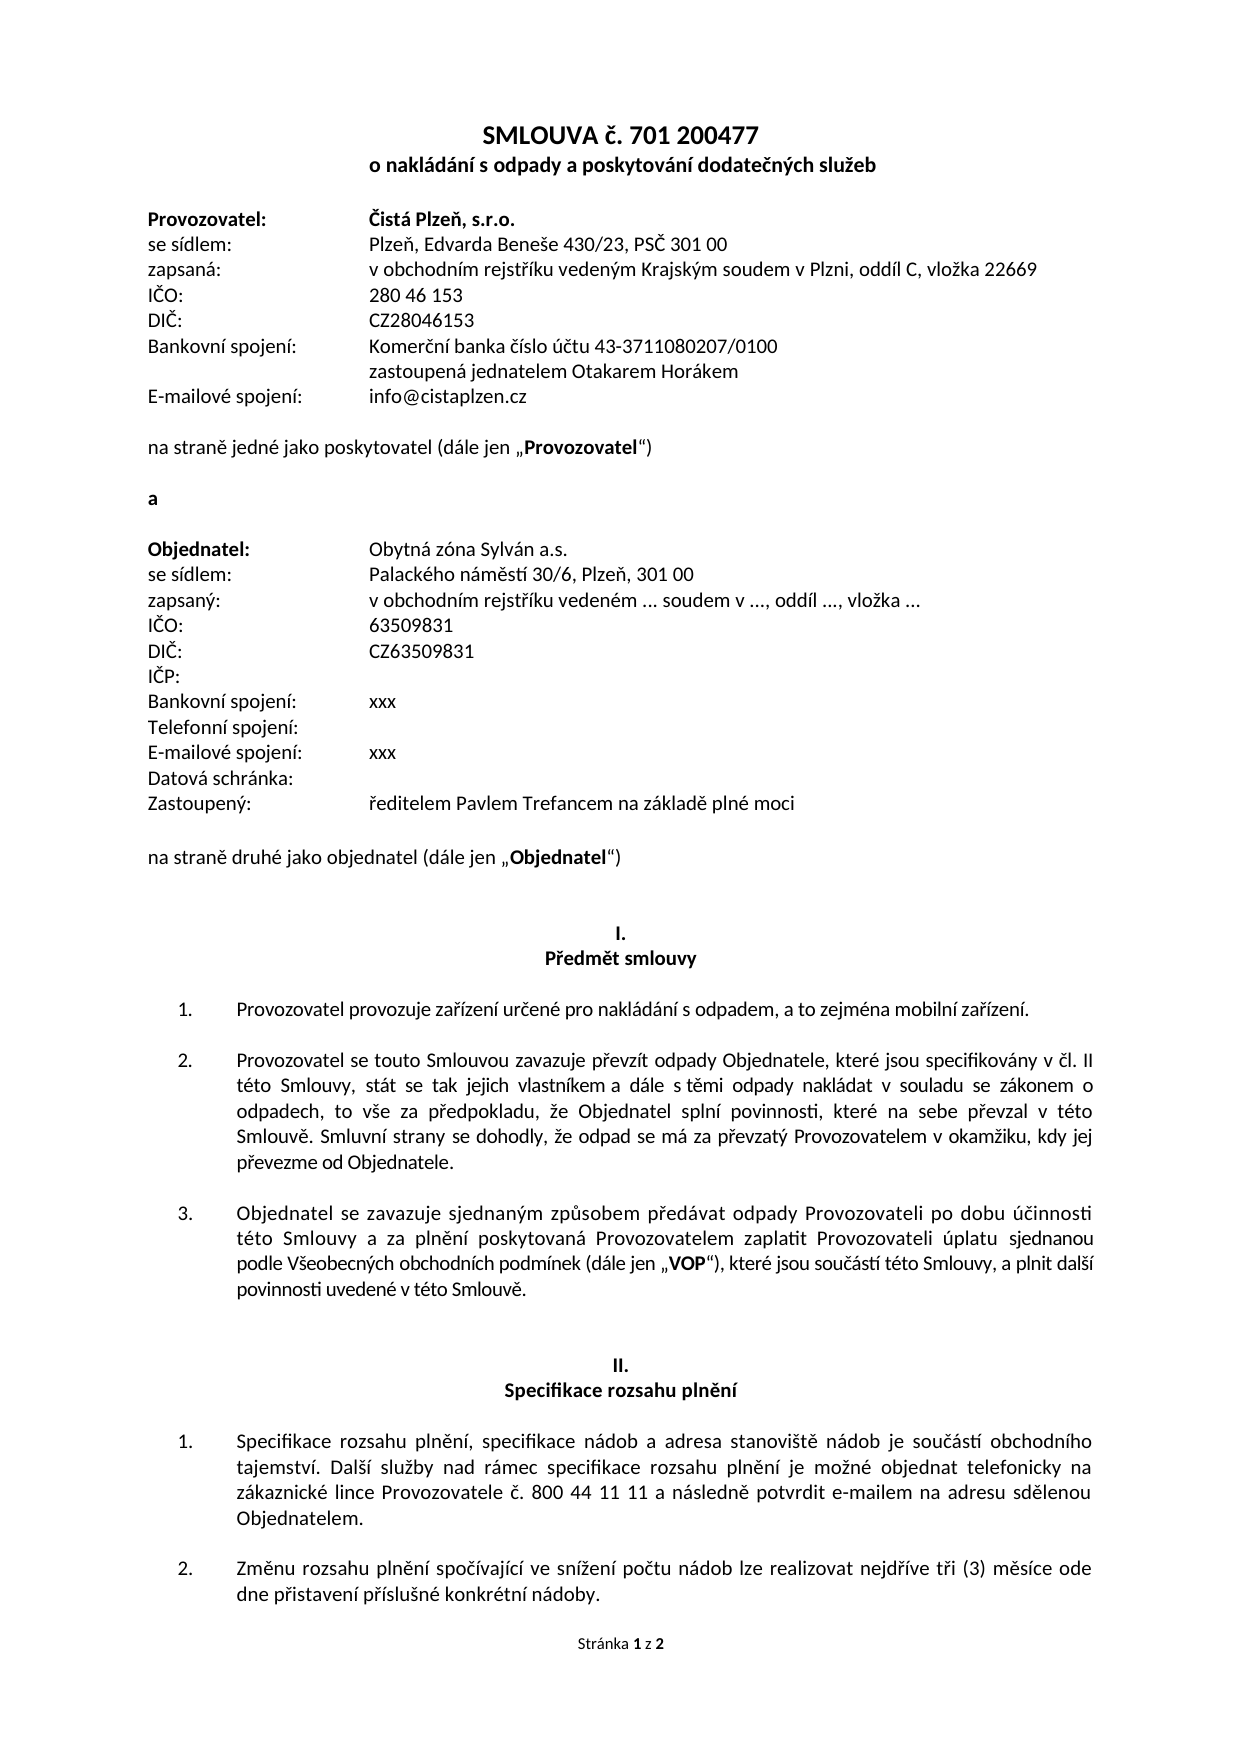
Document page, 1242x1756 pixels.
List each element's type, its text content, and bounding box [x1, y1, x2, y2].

text E-mailové spojení: info@cistaplzen.cz [148, 384, 1094, 409]
text Datová schránka: [148, 765, 1094, 790]
text Specifikace rozsahu plnění [148, 1378, 1094, 1403]
text se sídlem: Palackého náměstí 30/6, Plzeň, 301 00 [148, 562, 1094, 587]
text E-mailové spojení: xxx [148, 739, 1094, 765]
text IČO: 280 46 153 [148, 282, 1094, 307]
list Provozovatel se touto Smlouvou zavazuje převzít odpady Objednatele, které jsou specifikovány v čl. II této Smlouvy, stát se tak jejich vlastníkem a dále s těmi odpady nakládat v souladu se zákonem o odpadech, to vše za předpokladu, že Objednatel splní povinnosti, které na sebe převzal v této Smlouvě. Smluvní strany se dohodly, že odpad se má za převzatý Provozovatelem v okamžiku, kdy jej převezme od Objednatele. [177, 1047, 1094, 1174]
text na straně druhé jako objednatel (dále jen „Objednatel“) [148, 844, 1094, 869]
text zastoupená jednatelem Otakarem Horákem [148, 358, 1094, 384]
list Specifikace rozsahu plnění, specifikace nádob a adresa stanoviště nádob je součástí obchodního tajemství. Další služby nad rámec specifikace rozsahu plnění je možné objednat telefonicky na zákaznické lince Provozovatele č. 800 44 11 11 a následně potvrdit e-mailem na adresu sdělenou Objednatelem. [177, 1428, 1094, 1530]
text zapsaná: v obchodním rejstříku vedeným Krajským soudem v Plzni, oddíl C, vložka 22669 [148, 257, 1094, 282]
text IČO: 63509831 [148, 612, 1094, 638]
text DIČ: CZ28046153 [148, 307, 1094, 333]
text Zastoupený: ředitelem Pavlem Trefancem na základě plné moci [148, 790, 1094, 816]
text DIČ: CZ63509831 [148, 638, 1094, 663]
text Bankovní spojení: Komerční banka číslo účtu 43-3711080207/0100 [148, 333, 1094, 358]
text se sídlem: Plzeň, Edvarda Beneše 430/23, PSČ 301 00 [148, 231, 1094, 257]
text Provozovatel: Čistá Plzeň, s.r.o. [148, 206, 1094, 231]
text Telefonní spojení: [148, 714, 1094, 739]
text a [148, 485, 1094, 511]
text SMLOUVA č. 701 200477 [148, 118, 1094, 151]
text Předmět smlouvy [148, 946, 1094, 971]
text Bankovní spojení: xxx [148, 689, 1094, 714]
text zapsaný: v obchodním rejstříku vedeném ... soudem v ..., oddíl ..., vložka ... [148, 587, 1094, 612]
text Objednatel: Obytná zóna Sylván a.s. [148, 536, 1094, 562]
text II. [148, 1352, 1094, 1378]
list Změnu rozsahu plnění spočívající ve snížení počtu nádob lze realizovat nejdříve tři (3) měsíce ode dne přistavení příslušné konkrétní nádoby. [177, 1556, 1094, 1606]
list Objednatel se zavazuje sjednaným způsobem předávat odpady Provozovateli po dobu účinnosti této Smlouvy a za plnění poskytovaná Provozovatelem zaplatit Provozovateli úplatu sjednanou podle Všeobecných obchodních podmínek (dále jen „VOP“), které jsou součástí této Smlouvy, a plnit další povinnosti uvedené v této Smlouvě. [177, 1200, 1094, 1301]
text na straně jedné jako poskytovatel (dále jen „Provozovatel“) [148, 434, 1094, 460]
text o nakládání s odpady a poskytování dodatečných služeb [148, 151, 1094, 178]
text IČP: [148, 663, 1094, 689]
text I. [148, 920, 1094, 946]
list Provozovatel provozuje zařízení určené pro nakládání s odpadem, a to zejména mobilní zařízení. [177, 996, 1094, 1022]
